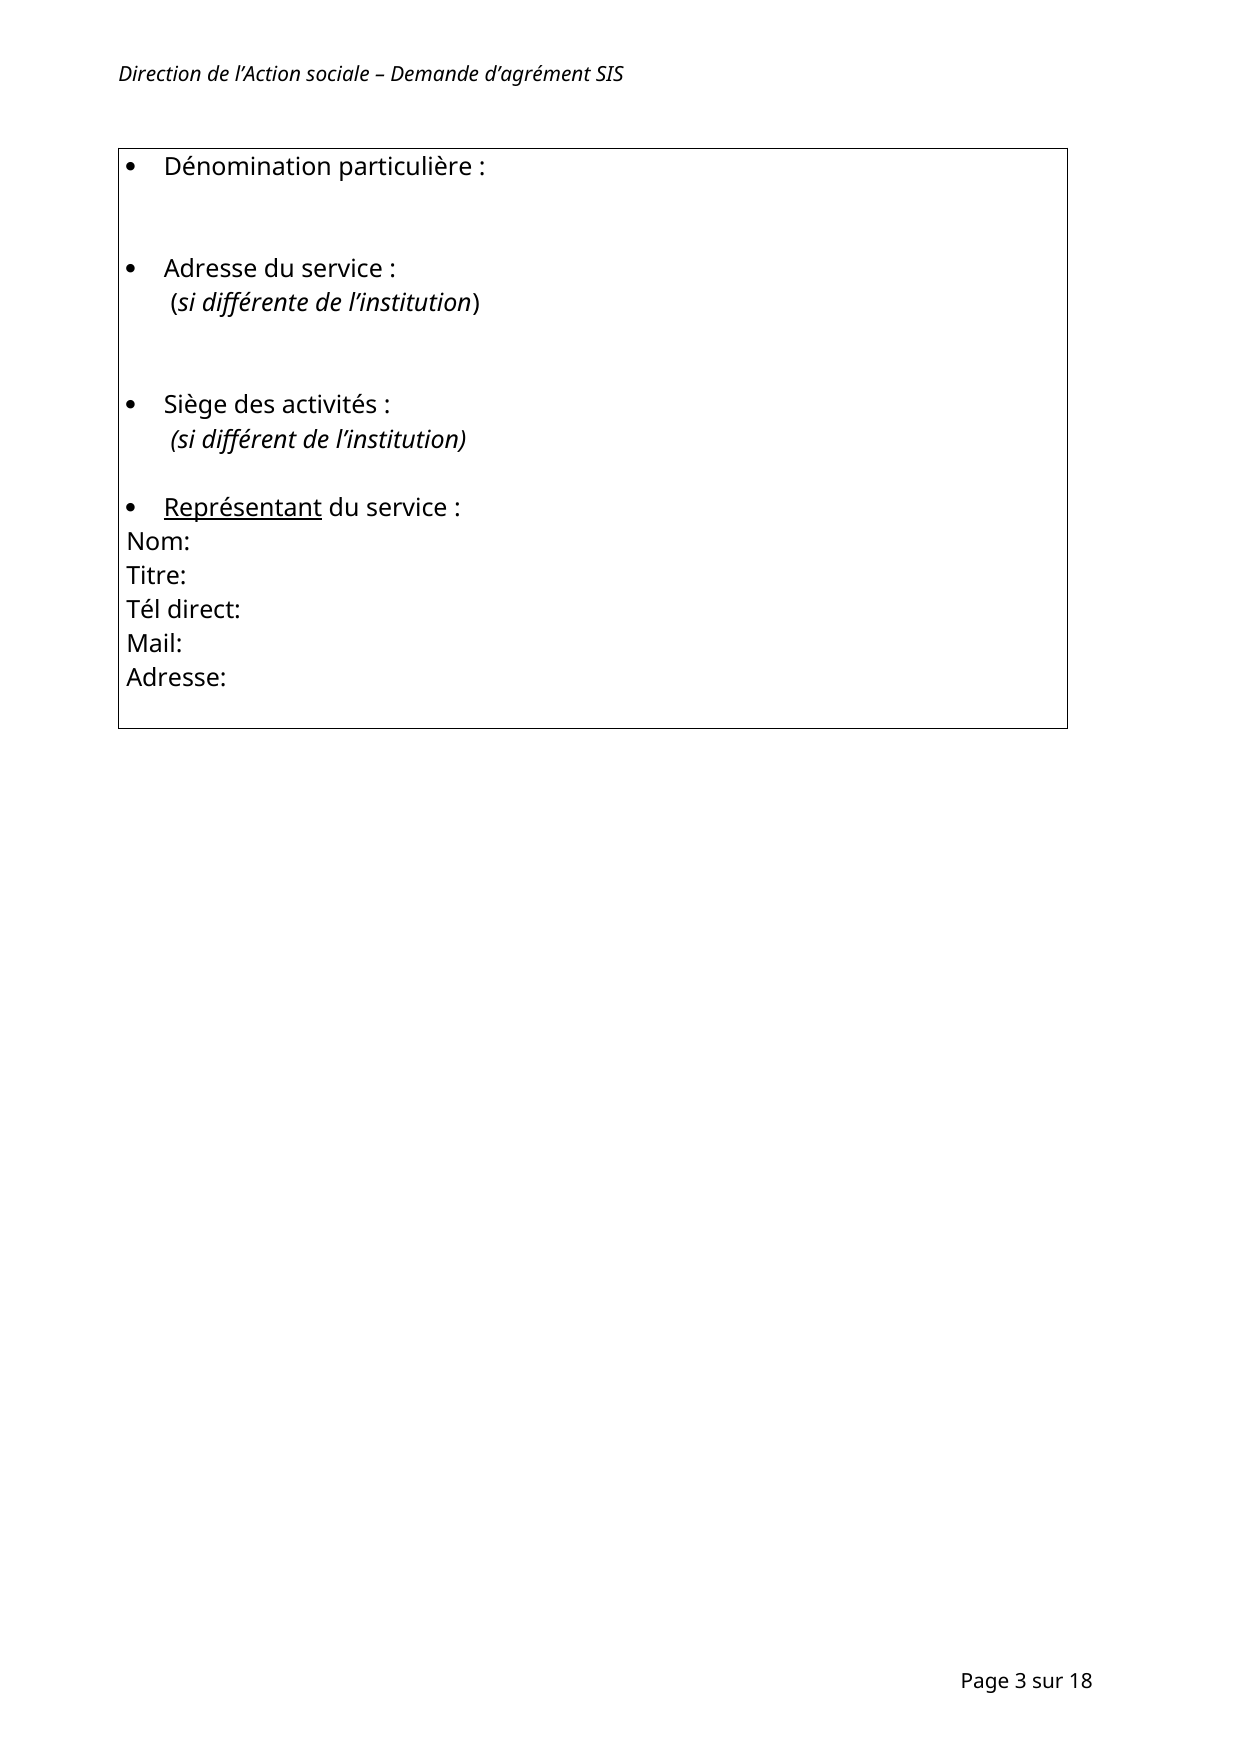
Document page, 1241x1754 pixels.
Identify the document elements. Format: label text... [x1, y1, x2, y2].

table_cell Dénomination particulière : Adresse du service : (si différente de l’institution) Siège des activités : (si différent de l’institution) Représentant du service : Nom: Titre: Tél direct: Mail: Adresse: [119, 149, 1067, 728]
